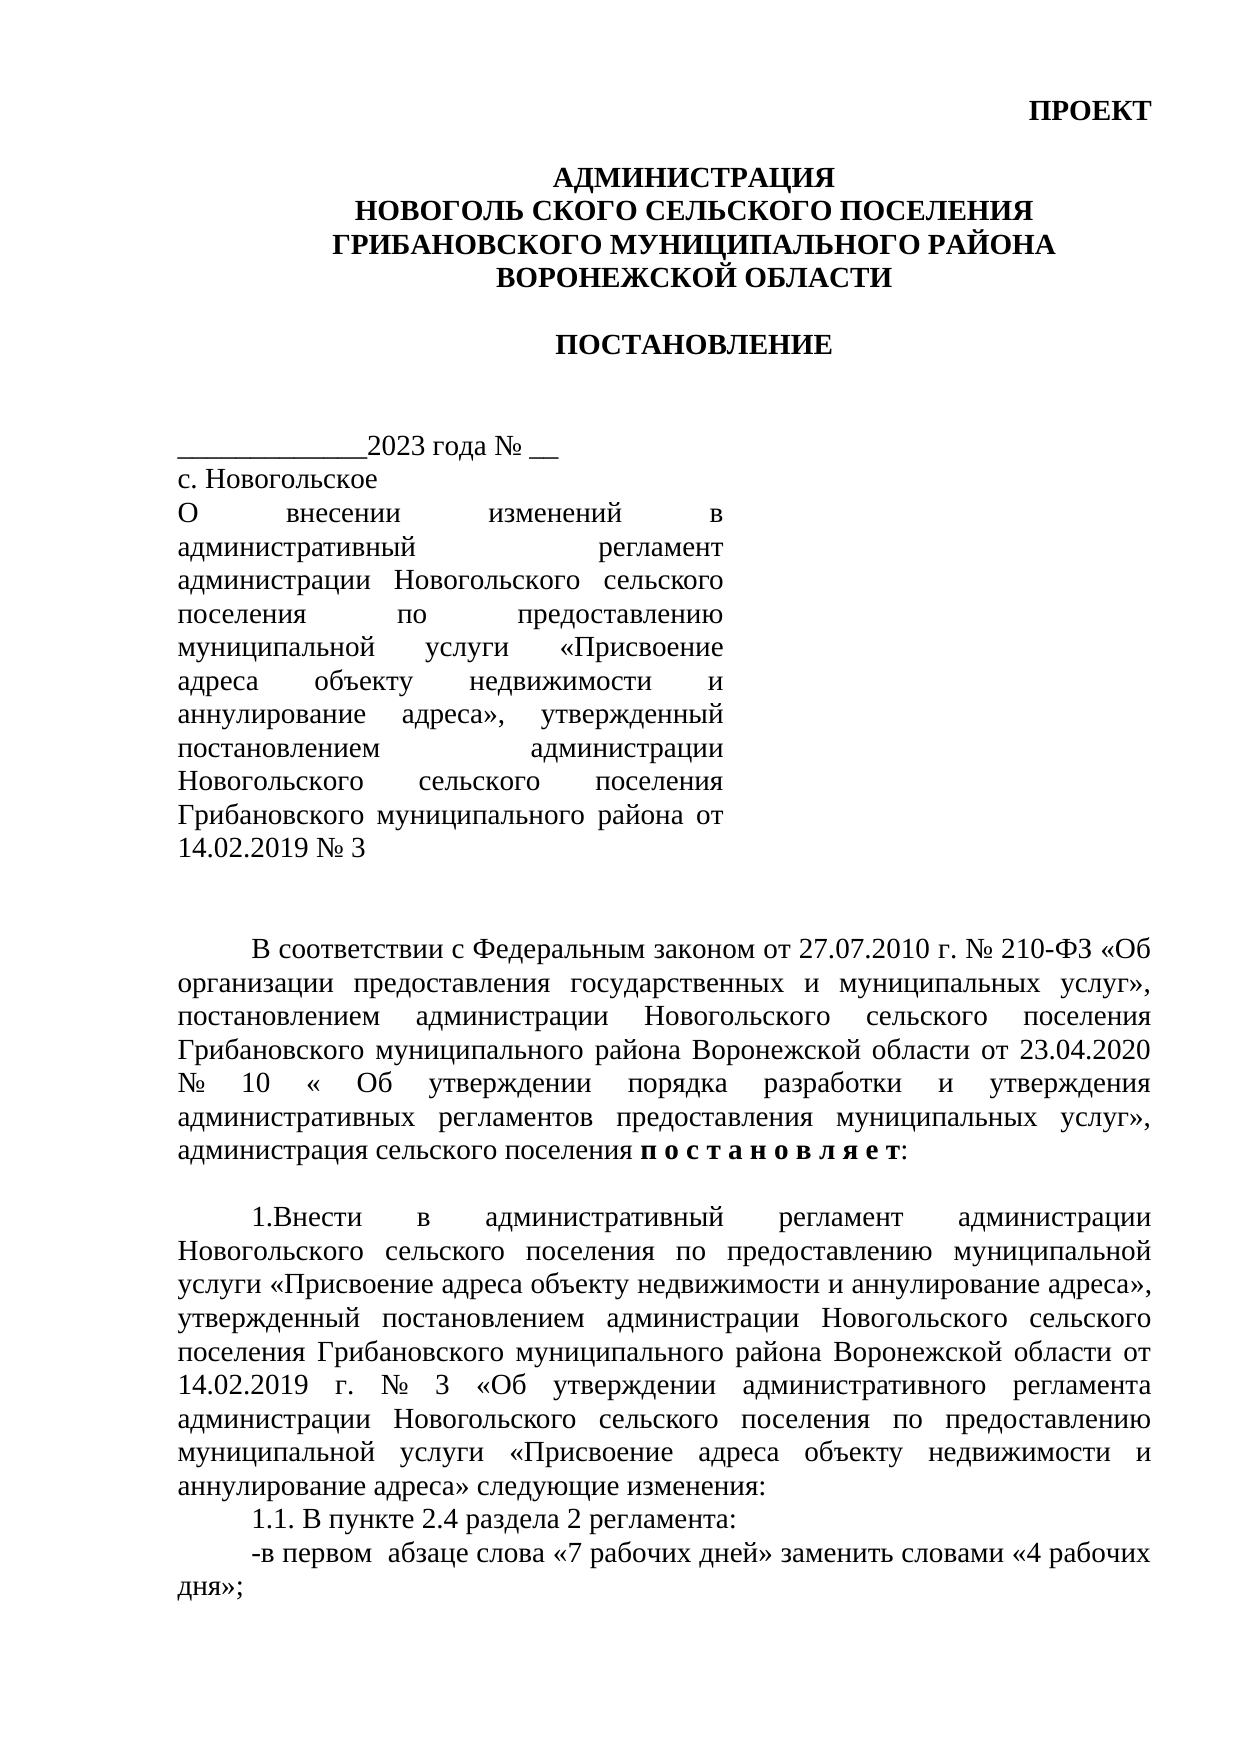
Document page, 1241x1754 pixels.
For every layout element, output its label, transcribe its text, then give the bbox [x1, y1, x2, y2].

text ПОСТАНОВЛЕНИЕ [177, 327, 1152, 361]
text О внесении изменений в административный регламент администрации Новогольского сельского поселения по предоставлению муниципальной услуги «Присвоение адреса объекту недвижимости и аннулирование адреса», утвержденный постановлением администрации Новогольского сельского поселения Грибановского муниципального района от 14.02.2019 № 3 [177, 495, 723, 864]
text с. Новогольское [177, 462, 649, 495]
text ГРИБАНОВСКОГО МУНИЦИПАЛЬНОГО РАЙОНА [177, 227, 1152, 260]
text -в первом абзаце слова «7 рабочих дней» заменить словами «4 рабочих дня»; [177, 1535, 1152, 1602]
text ПРОЕКТ [177, 93, 1152, 126]
text 1.1. В пункте 2.4 раздела 2 регламента: [177, 1501, 1152, 1535]
text ВОРОНЕЖСКОЙ ОБЛАСТИ [177, 260, 1152, 294]
title 1.Внести в административный регламент администрации Новогольского сельского поселения по предоставлению муниципальной услуги «Присвоение адреса объекту недвижимости и аннулирование адреса», утвержденный постановлением администрации Новогольского сельского поселения Грибановского муниципального района Воронежской области от 14.02.2019 г. № 3 «Об утверждении административного регламента администрации Новогольского сельского поселения по предоставлению муниципальной услуги «Присвоение адреса объекту недвижимости и аннулирование адреса» следующие изменения: [177, 1199, 1152, 1501]
text В соответствии с Федеральным законом от 27.07.2010 г. № 210-ФЗ «Об организации предоставления государственных и муниципальных услуг», постановлением администрации Новогольского сельского поселения Грибановского муниципального района Воронежской области от 23.04.2020 № 10 « Об утверждении порядка разработки и утверждения административных регламентов предоставления муниципальных услуг», администрация сельского поселения п о с т а н о в л я е т: [177, 931, 1152, 1166]
text _____________2023 года № __ [177, 428, 1152, 462]
text НОВОГОЛЬ СКОГО СЕЛЬСКОГО ПОСЕЛЕНИЯ [177, 193, 1152, 227]
text АДМИНИСТРАЦИЯ [177, 160, 1152, 193]
